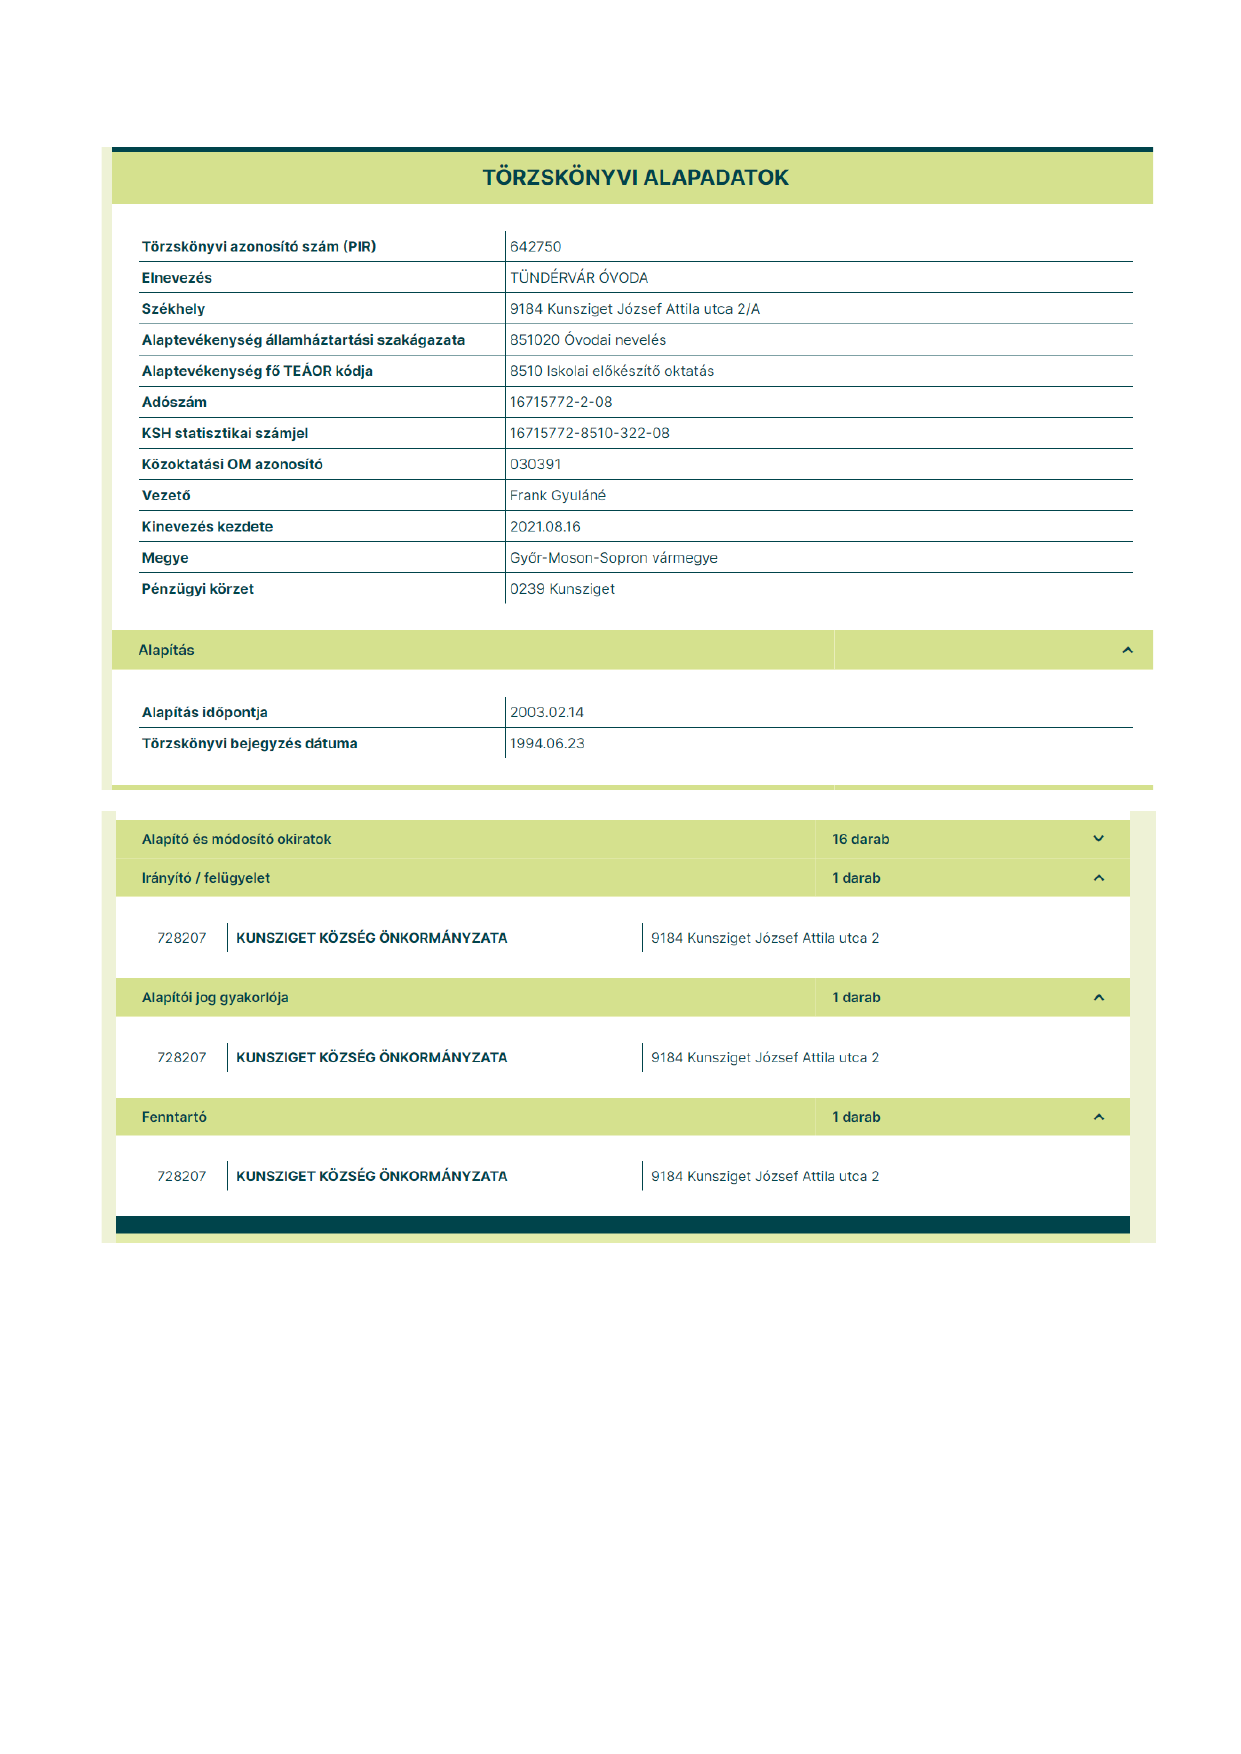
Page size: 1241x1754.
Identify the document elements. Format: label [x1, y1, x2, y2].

picture [101, 147, 1154, 790]
picture [101, 811, 1156, 1243]
